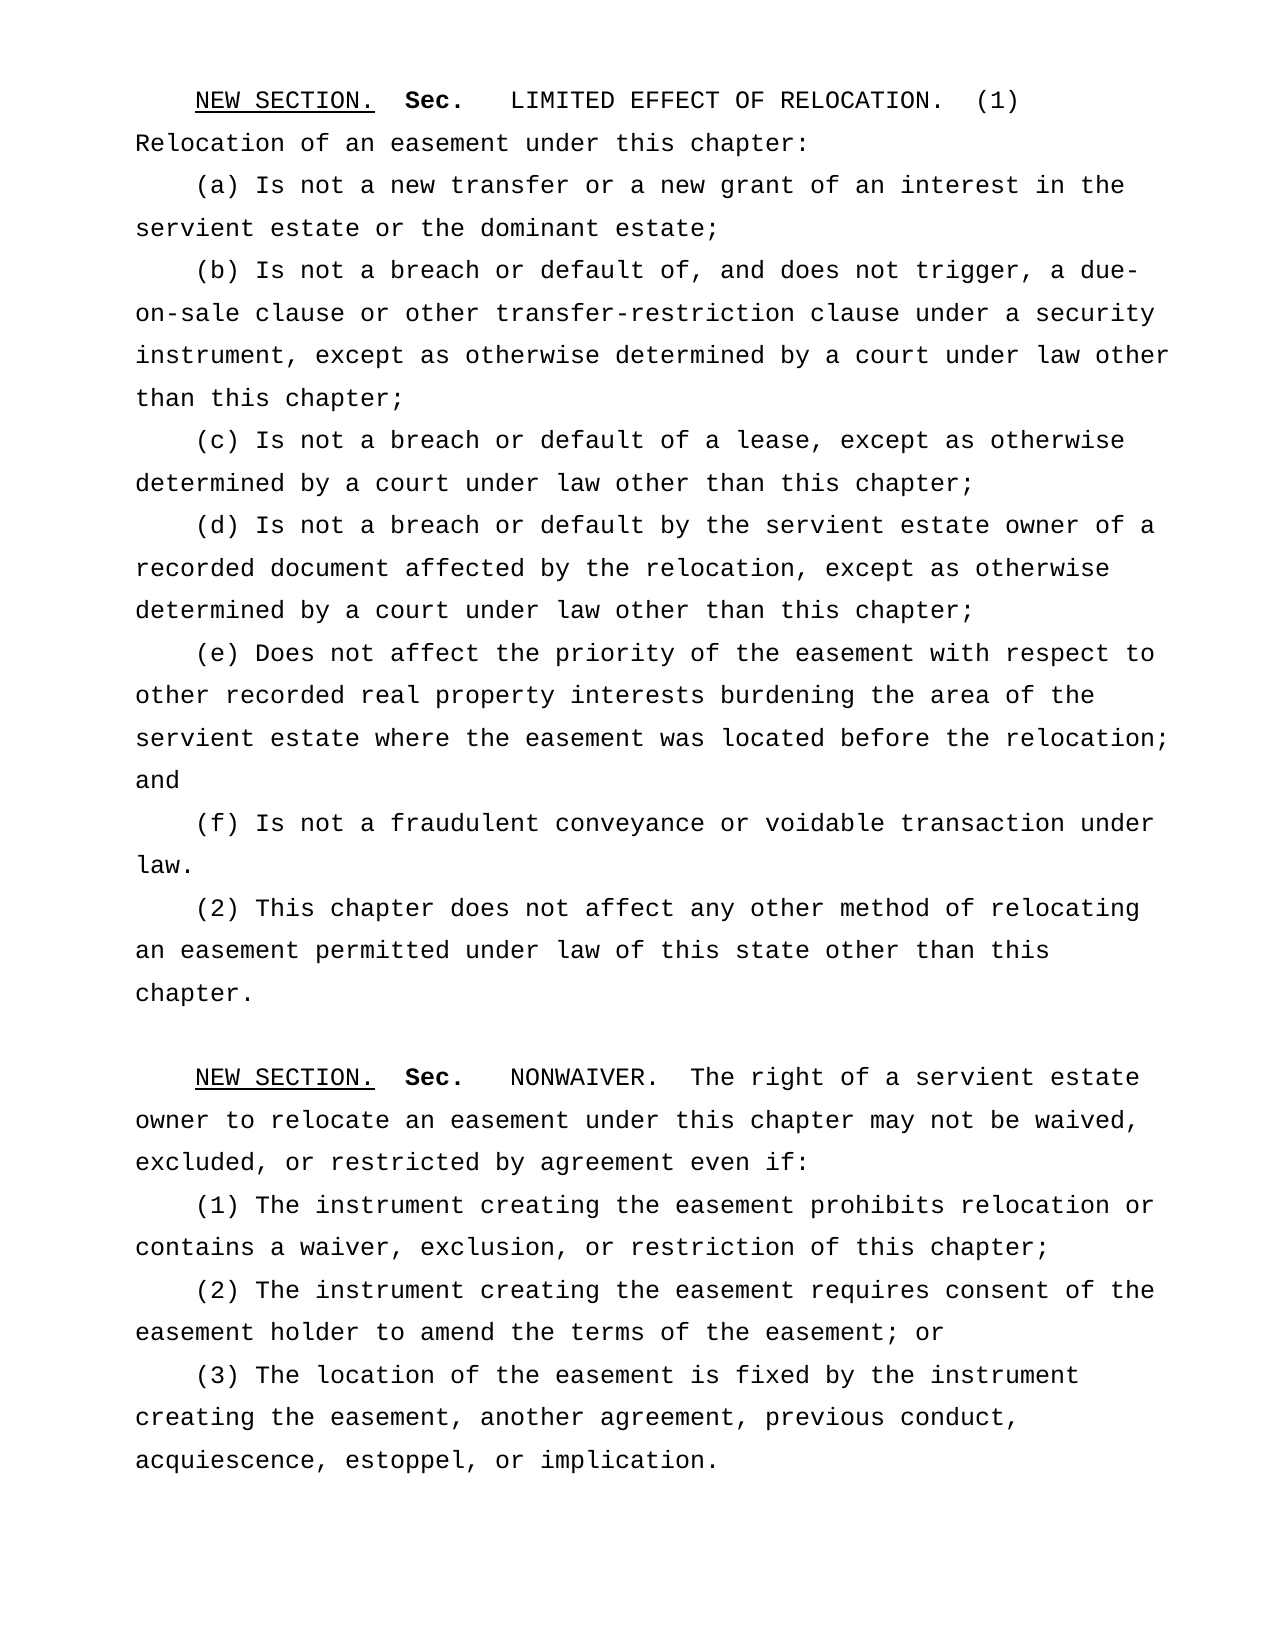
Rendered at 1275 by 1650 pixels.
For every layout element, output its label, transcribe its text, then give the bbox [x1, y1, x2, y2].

text (a) Is not a new transfer or a new grant of an interest in the servient estate or the dominant estate; [135, 160, 1170, 245]
text (b) Is not a breach or default of, and does not trigger, a due-on-sale clause or other transfer-restriction clause under a security instrument, except as otherwise determined by a court under law other than this chapter; [135, 245, 1170, 415]
text (1) The instrument creating the easement prohibits relocation or contains a waiver, exclusion, or restriction of this chapter; [135, 1179, 1170, 1264]
text NEW SECTION. Sec. NONWAIVER. The right of a servient estate owner to relocate an easement under this chapter may not be waived, excluded, or restricted by agreement even if: [135, 1052, 1170, 1179]
text (3) The location of the easement is fixed by the instrument creating the easement, another agreement, previous conduct, acquiescence, estoppel, or implication. [135, 1349, 1170, 1477]
text (2) The instrument creating the easement requires consent of the easement holder to amend the terms of the easement; or [135, 1264, 1170, 1349]
text NEW SECTION. Sec. LIMITED EFFECT OF RELOCATION. (1) Relocation of an easement under this chapter: [135, 75, 1170, 160]
text (c) Is not a breach or default of a lease, except as otherwise determined by a court under law other than this chapter; [135, 415, 1170, 500]
text (f) Is not a fraudulent conveyance or voidable transaction under law. [135, 797, 1170, 882]
text (d) Is not a breach or default by the servient estate owner of a recorded document affected by the relocation, except as otherwise determined by a court under law other than this chapter; [135, 500, 1170, 627]
text (e) Does not affect the priority of the easement with respect to other recorded real property interests burdening the area of the servient estate where the easement was located before the relocation; and [135, 627, 1170, 797]
text (2) This chapter does not affect any other method of relocating an easement permitted under law of this state other than this chapter. [135, 882, 1170, 1010]
